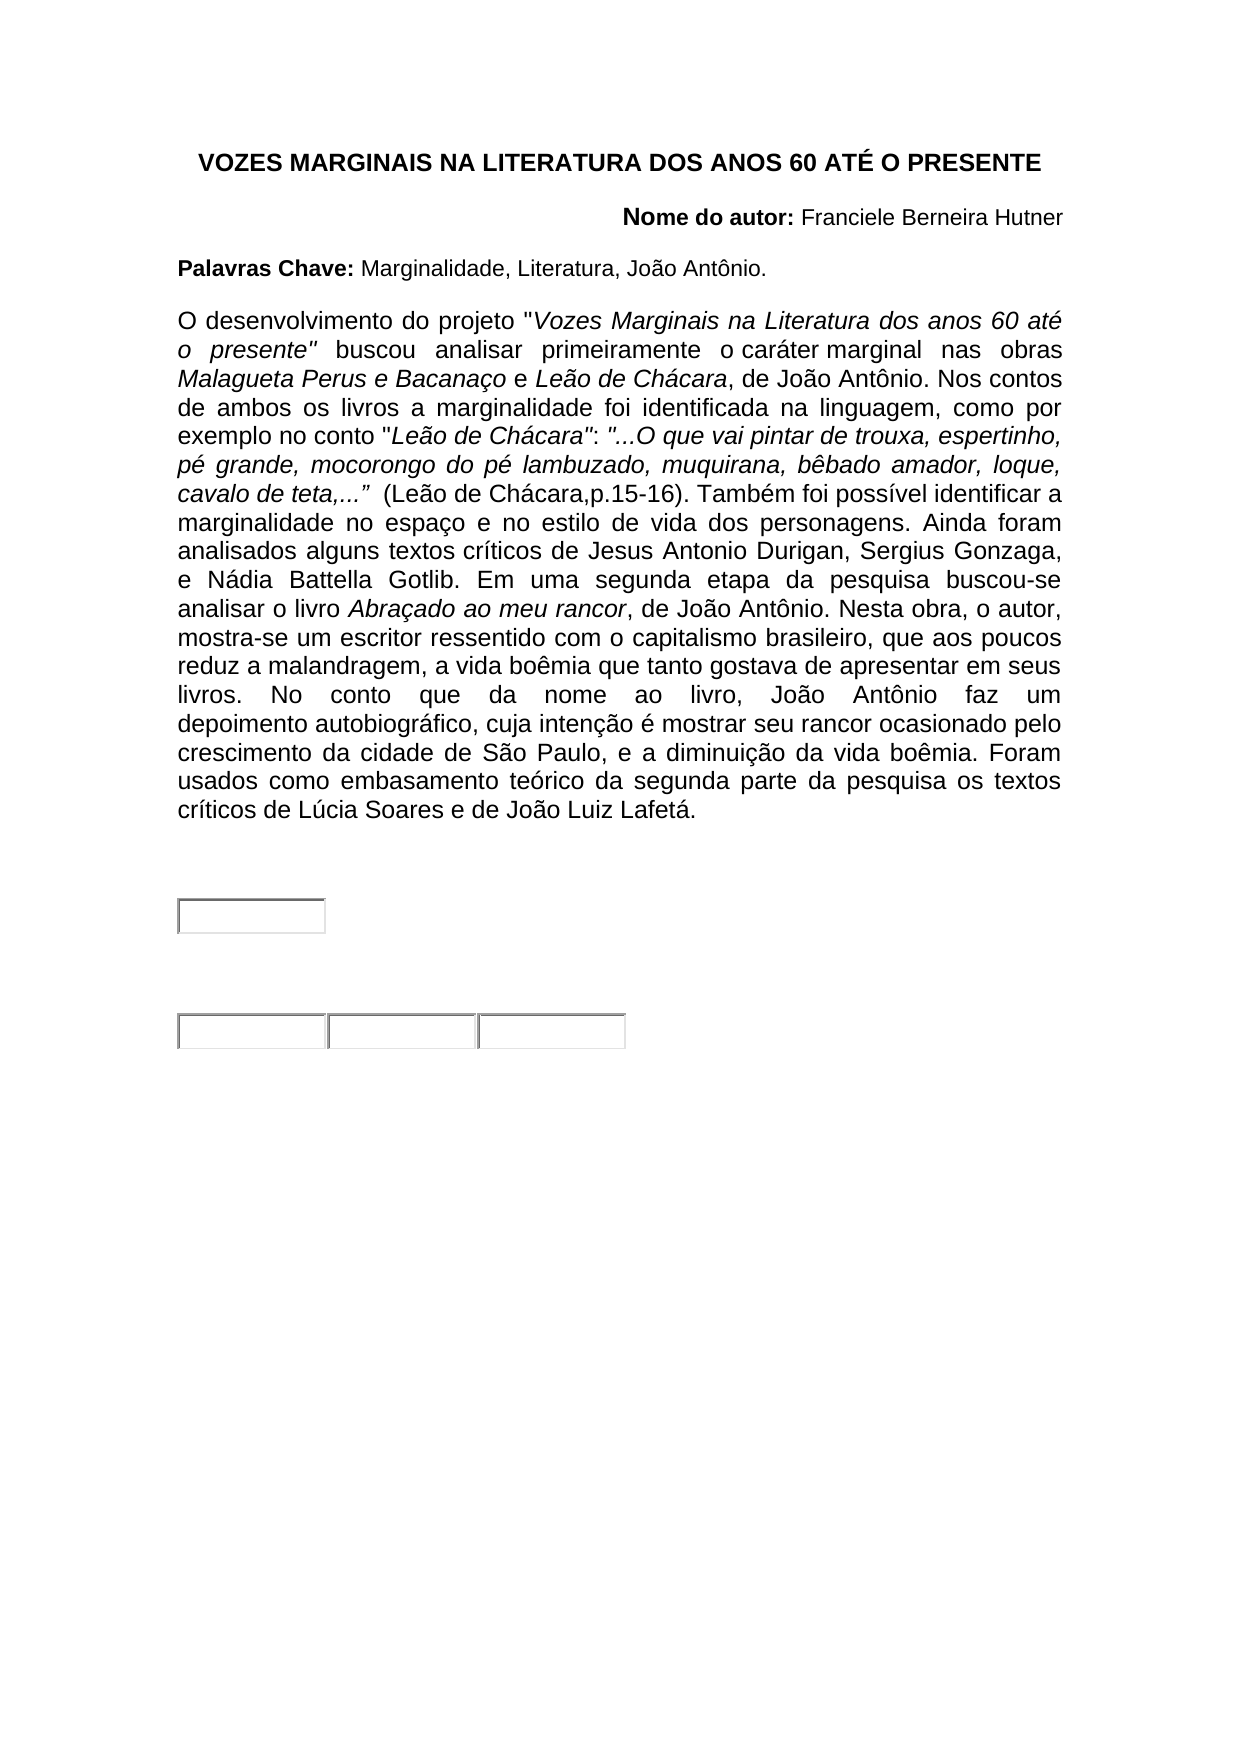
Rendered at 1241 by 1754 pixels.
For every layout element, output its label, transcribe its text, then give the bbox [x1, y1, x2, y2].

text VOZES MARGINAIS NA LITERATURA DOS ANOS 60 ATÉ O PRESENTE [177, 148, 1063, 176]
text O desenvolvimento do projeto "Vozes Marginais na Literatura dos anos 60 até o presente" buscou analisar primeiramente o caráter marginal nas obras Malagueta Perus e Bacanaço e Leão de Chácara, de João Antônio. Nos contos de ambos os livros a marginalidade foi identificada na linguagem, como por exemplo no conto "Leão de Chácara": "...O que vai pintar de trouxa, espertinho, pé grande, mocorongo do pé lambuzado, muquirana, bêbado amador, loque, cavalo de teta,...” (Leão de Chácara,p.15-16). Também foi possível identificar a marginalidade no espaço e no estilo de vida dos personagens. Ainda foram analisados alguns textos críticos de Jesus Antonio Durigan, Sergius Gonzaga, e Nádia Battella Gotlib. Em uma segunda etapa da pesquisa buscou-se analisar o livro Abraçado ao meu rancor, de João Antônio. Nesta obra, o autor, mostra-se um escritor ressentido com o capitalismo brasileiro, que aos poucos reduz a malandragem, a vida boêmia que tanto gostava de apresentar em seus livros. No conto que da nome ao livro, João Antônio faz um depoimento autobiográfico, cuja intenção é mostrar seu rancor ocasionado pelo crescimento da cidade de São Paulo, e a diminuição da vida boêmia. Foram usados como embasamento teórico da segunda parte da pesquisa os textos críticos de Lúcia Soares e de João Luiz Lafetá. [177, 306, 1063, 824]
text Palavras Chave: Marginalidade, Literatura, João Antônio. [177, 255, 1063, 282]
text Nome do autor: Franciele Berneira Hutner [177, 201, 1063, 230]
